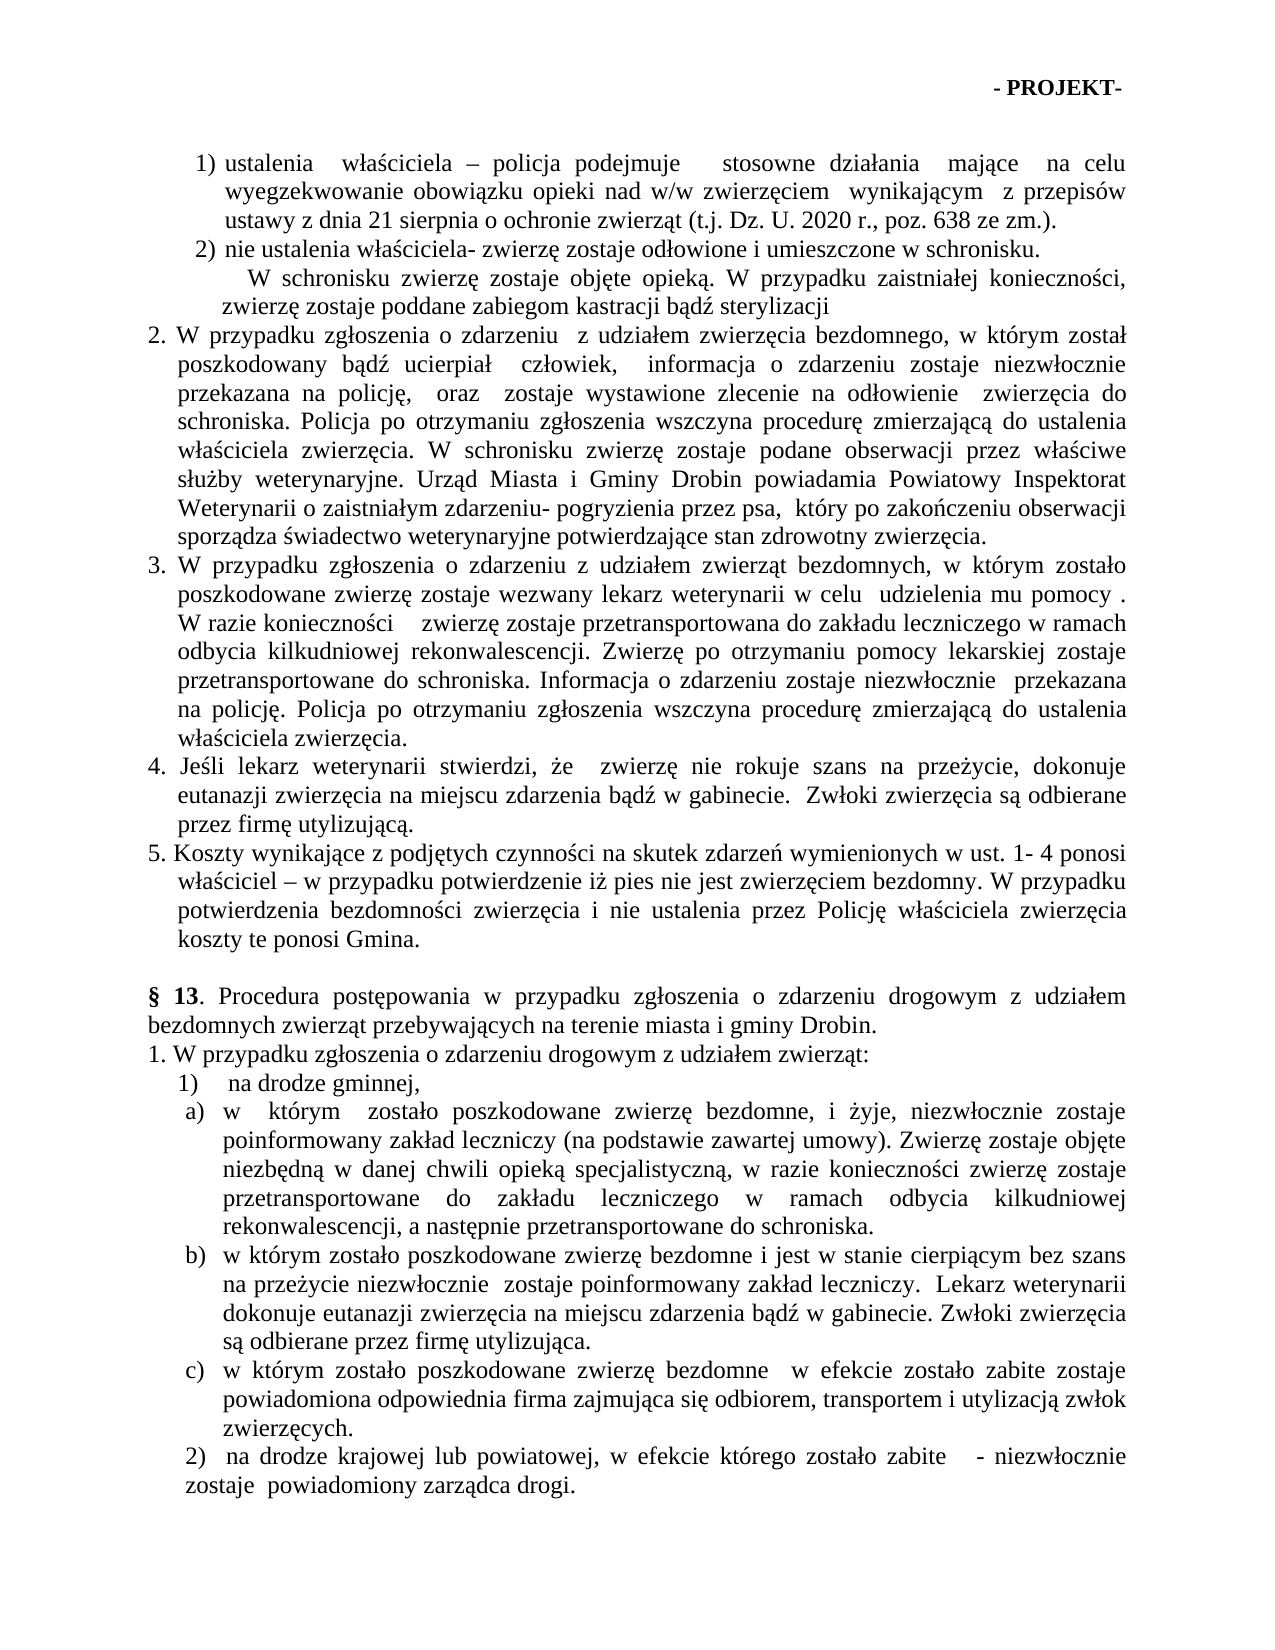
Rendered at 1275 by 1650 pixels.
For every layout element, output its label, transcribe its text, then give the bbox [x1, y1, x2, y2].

list w którym zostało poszkodowane zwierzę bezdomne w efekcie zostało zabite zostaje powiadomiona odpowiednia firma zajmująca się odbiorem, transportem i utylizacją zwłok zwierzęcych. [185, 1355, 1127, 1441]
list nie ustalenia właściciela- zwierzę zostaje odłowione i umieszczone w schronisku. [195, 234, 1127, 263]
list ustalenia właściciela – policja podejmuje stosowne działania mające na celu wyegzekwowanie obowiązku opieki nad w/w zwierzęciem wynikającym z przepisów ustawy z dnia 21 sierpnia o ochronie zwierząt (t.j. Dz. U. 2020 r., poz. 638 ze zm.). [195, 148, 1127, 234]
list na drodze gminnej, [177, 1068, 1127, 1096]
list w którym zostało poszkodowane zwierzę bezdomne, i żyje, niezwłocznie zostaje poinformowany zakład leczniczy (na podstawie zawartej umowy). Zwierzę zostaje objęte niezbędną w danej chwili opieką specjalistyczną, w razie konieczności zwierzę zostaje przetransportowane do zakładu leczniczego w ramach odbycia kilkudniowej rekonwalescencji, a następnie przetransportowane do schroniska. [185, 1096, 1127, 1240]
text 5. Koszty wynikające z podjętych czynności na skutek zdarzeń wymienionych w ust. 1- 4 ponosi właściciel – w przypadku potwierdzenie iż pies nie jest zwierzęciem bezdomny. W przypadku potwierdzenia bezdomności zwierzęcia i nie ustalenia przez Policję właściciela zwierzęcia koszty te ponosi Gmina. [148, 838, 1127, 953]
text 2. W przypadku zgłoszenia o zdarzeniu z udziałem zwierzęcia bezdomnego, w którym został poszkodowany bądź ucierpiał człowiek, informacja o zdarzeniu zostaje niezwłocznie przekazana na policję, oraz zostaje wystawione zlecenie na odłowienie zwierzęcia do schroniska. Policja po otrzymaniu zgłoszenia wszczyna procedurę zmierzającą do ustalenia właściciela zwierzęcia. W schronisku zwierzę zostaje podane obserwacji przez właściwe służby weterynaryjne. Urząd Miasta i Gminy Drobin powiadamia Powiatowy Inspektorat Weterynarii o zaistniałym zdarzeniu- pogryzienia przez psa, który po zakończeniu obserwacji sporządza świadectwo weterynaryjne potwierdzające stan zdrowotny zwierzęcia. [148, 320, 1127, 550]
text § 13. Procedura postępowania w przypadku zgłoszenia o zdarzeniu drogowym z udziałem bezdomnych zwierząt przebywających na terenie miasta i gminy Drobin. [148, 981, 1127, 1039]
text 4. Jeśli lekarz weterynarii stwierdzi, że zwierzę nie rokuje szans na przeżycie, dokonuje eutanazji zwierzęcia na miejscu zdarzenia bądź w gabinecie. Zwłoki zwierzęcia są odbierane przez firmę utylizującą. [148, 751, 1127, 838]
text W schronisku zwierzę zostaje objęte opieką. W przypadku zaistniałej konieczności, zwierzę zostaje poddane zabiegom kastracji bądź sterylizacji [192, 263, 1127, 320]
text 2) na drodze krajowej lub powiatowej, w efekcie którego zostało zabite - niezwłocznie zostaje powiadomiony zarządca drogi. [185, 1441, 1127, 1499]
list w którym zostało poszkodowane zwierzę bezdomne i jest w stanie cierpiącym bez szans na przeżycie niezwłocznie zostaje poinformowany zakład leczniczy. Lekarz weterynarii dokonuje eutanazji zwierzęcia na miejscu zdarzenia bądź w gabinecie. Zwłoki zwierzęcia są odbierane przez firmę utylizująca. [185, 1240, 1127, 1355]
text 3. W przypadku zgłoszenia o zdarzeniu z udziałem zwierząt bezdomnych, w którym zostało poszkodowane zwierzę zostaje wezwany lekarz weterynarii w celu udzielenia mu pomocy . W razie konieczności zwierzę zostaje przetransportowana do zakładu leczniczego w ramach odbycia kilkudniowej rekonwalescencji. Zwierzę po otrzymaniu pomocy lekarskiej zostaje przetransportowane do schroniska. Informacja o zdarzeniu zostaje niezwłocznie przekazana na policję. Policja po otrzymaniu zgłoszenia wszczyna procedurę zmierzającą do ustalenia właściciela zwierzęcia. [148, 550, 1127, 751]
text 1. W przypadku zgłoszenia o zdarzeniu drogowym z udziałem zwierząt: [148, 1039, 1127, 1068]
